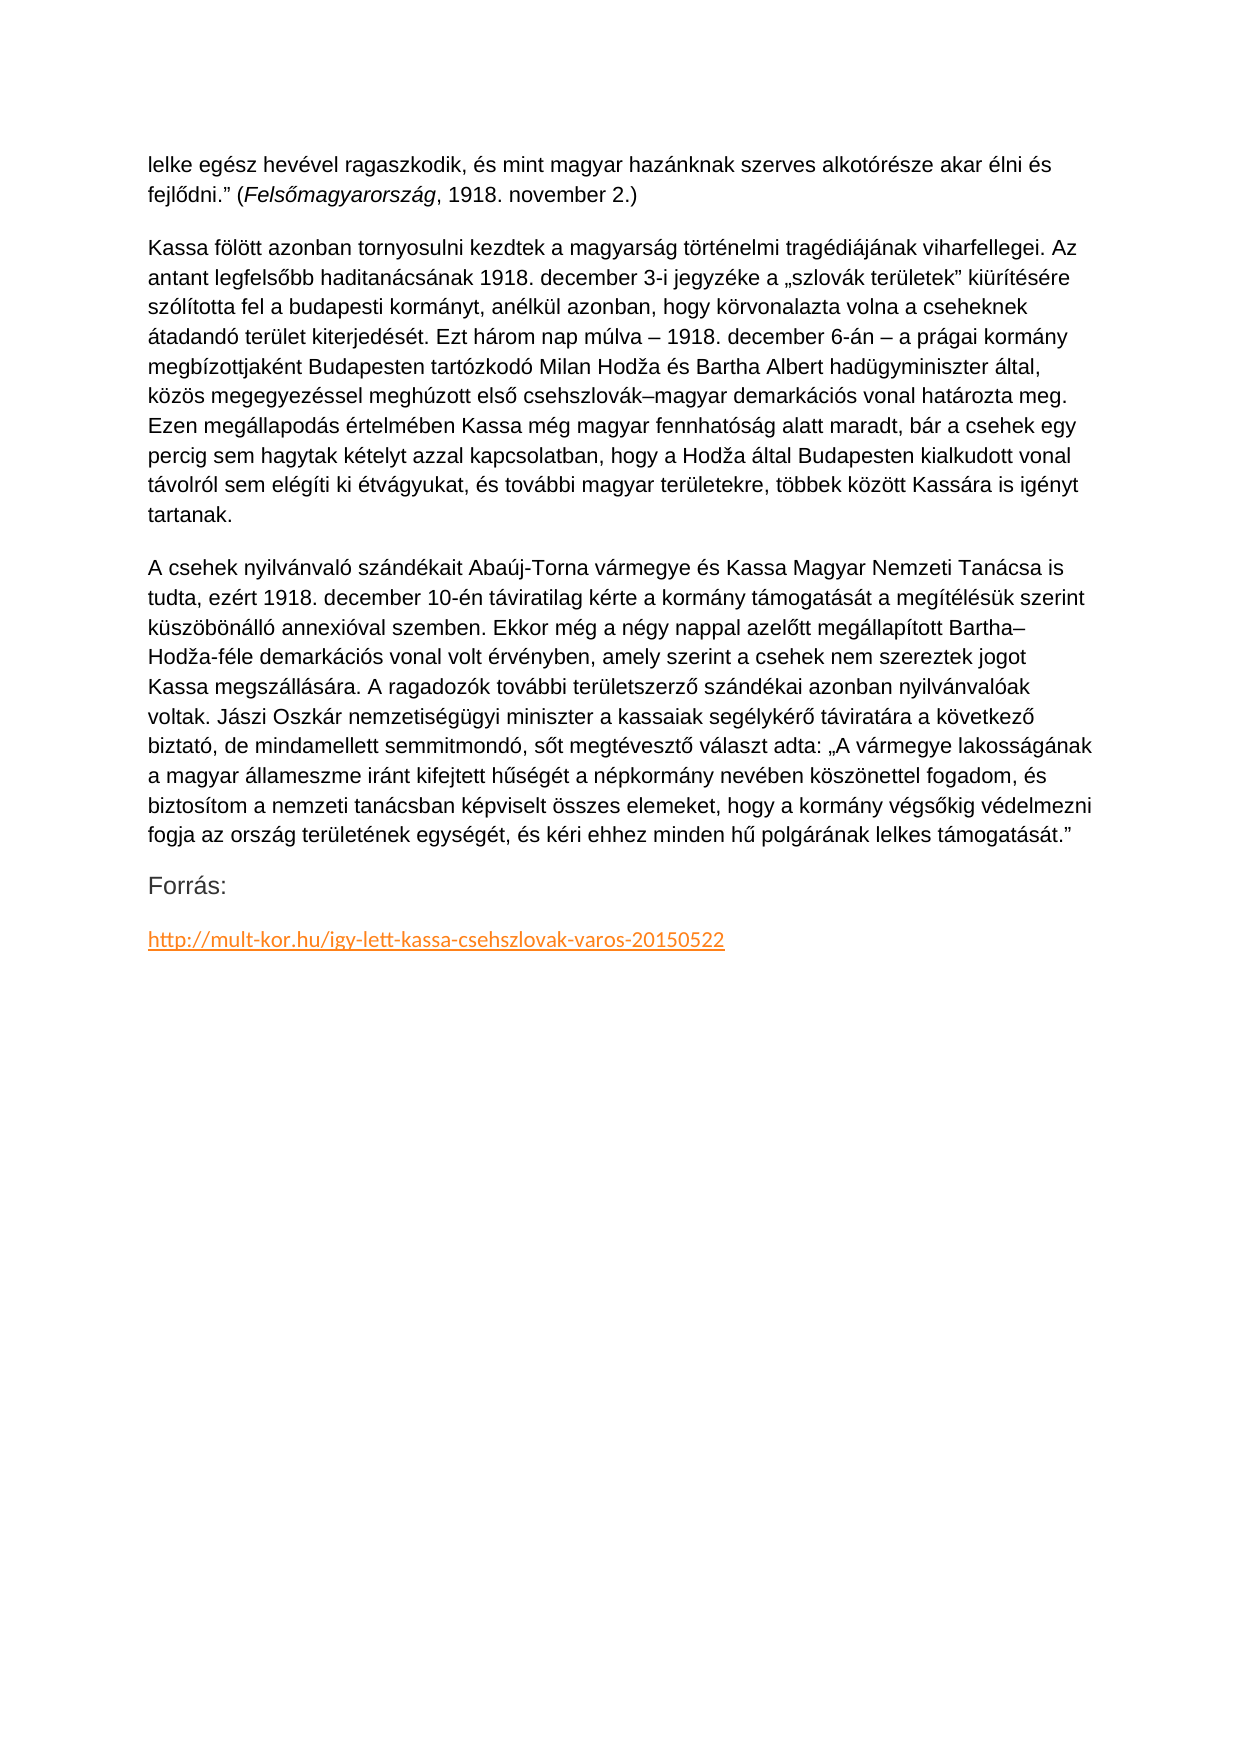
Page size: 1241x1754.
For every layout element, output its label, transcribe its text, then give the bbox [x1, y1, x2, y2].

text http://mult-kor.hu/igy-lett-kassa-csehszlovak-varos-20150522 [148, 925, 1093, 953]
text A csehek nyilvánvaló szándékait Abaúj-Torna vármegye és Kassa Magyar Nemzeti Tanácsa is tudta, ezért 1918. december 10-én táviratilag kérte a kormány támogatását a megítélésük szerint küszöbönálló annexióval szemben. Ekkor még a négy nappal azelőtt megállapított Bartha–Hodža-féle demarkációs vonal volt érvényben, amely szerint a csehek nem szereztek jogot Kassa megszállására. A ragadozók további területszerző szándékai azonban nyilvánvalóak voltak. Jászi Oszkár nemzetiségügyi miniszter a kassaiak segélykérő táviratára a következő biztató, de mindamellett semmitmondó, sőt megtévesztő választ adta: „A vármegye lakosságának a magyar állameszme iránt kifejtett hűségét a népkormány nevében köszönettel fogadom, és biztosítom a nemzeti tanácsban képviselt összes elemeket, hogy a kormány végsőkig védelmezni fogja az ország területének egységét, és kéri ehhez minden hű polgárának lelkes támogatását.” [148, 551, 1093, 848]
text Kassa fölött azonban tornyosulni kezdtek a magyarság történelmi tragédiájának viharfellegei. Az antant legfelsőbb haditanácsának 1918. december 3-i jegyzéke a „szlovák területek” kiürítésére szólította fel a budapesti kormányt, anélkül azonban, hogy körvonalazta volna a cseheknek átadandó terület kiterjedését. Ezt három nap múlva – 1918. december 6-án – a prágai kormány megbízottjaként Budapesten tartózkodó Milan Hodža és Bartha Albert hadügyminiszter által, közös megegyezéssel meghúzott első csehszlovák–magyar demarkációs vonal határozta meg. Ezen megállapodás értelmében Kassa még magyar fennhatóság alatt maradt, bár a csehek egy percig sem hagytak kételyt azzal kapcsolatban, hogy a Hodža által Budapesten kialkudott vonal távolról sem elégíti ki étvágyukat, és további magyar területekre, többek között Kassára is igényt tartanak. [148, 230, 1093, 527]
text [148, 148, 1093, 207]
text Forrás: [148, 871, 1093, 900]
